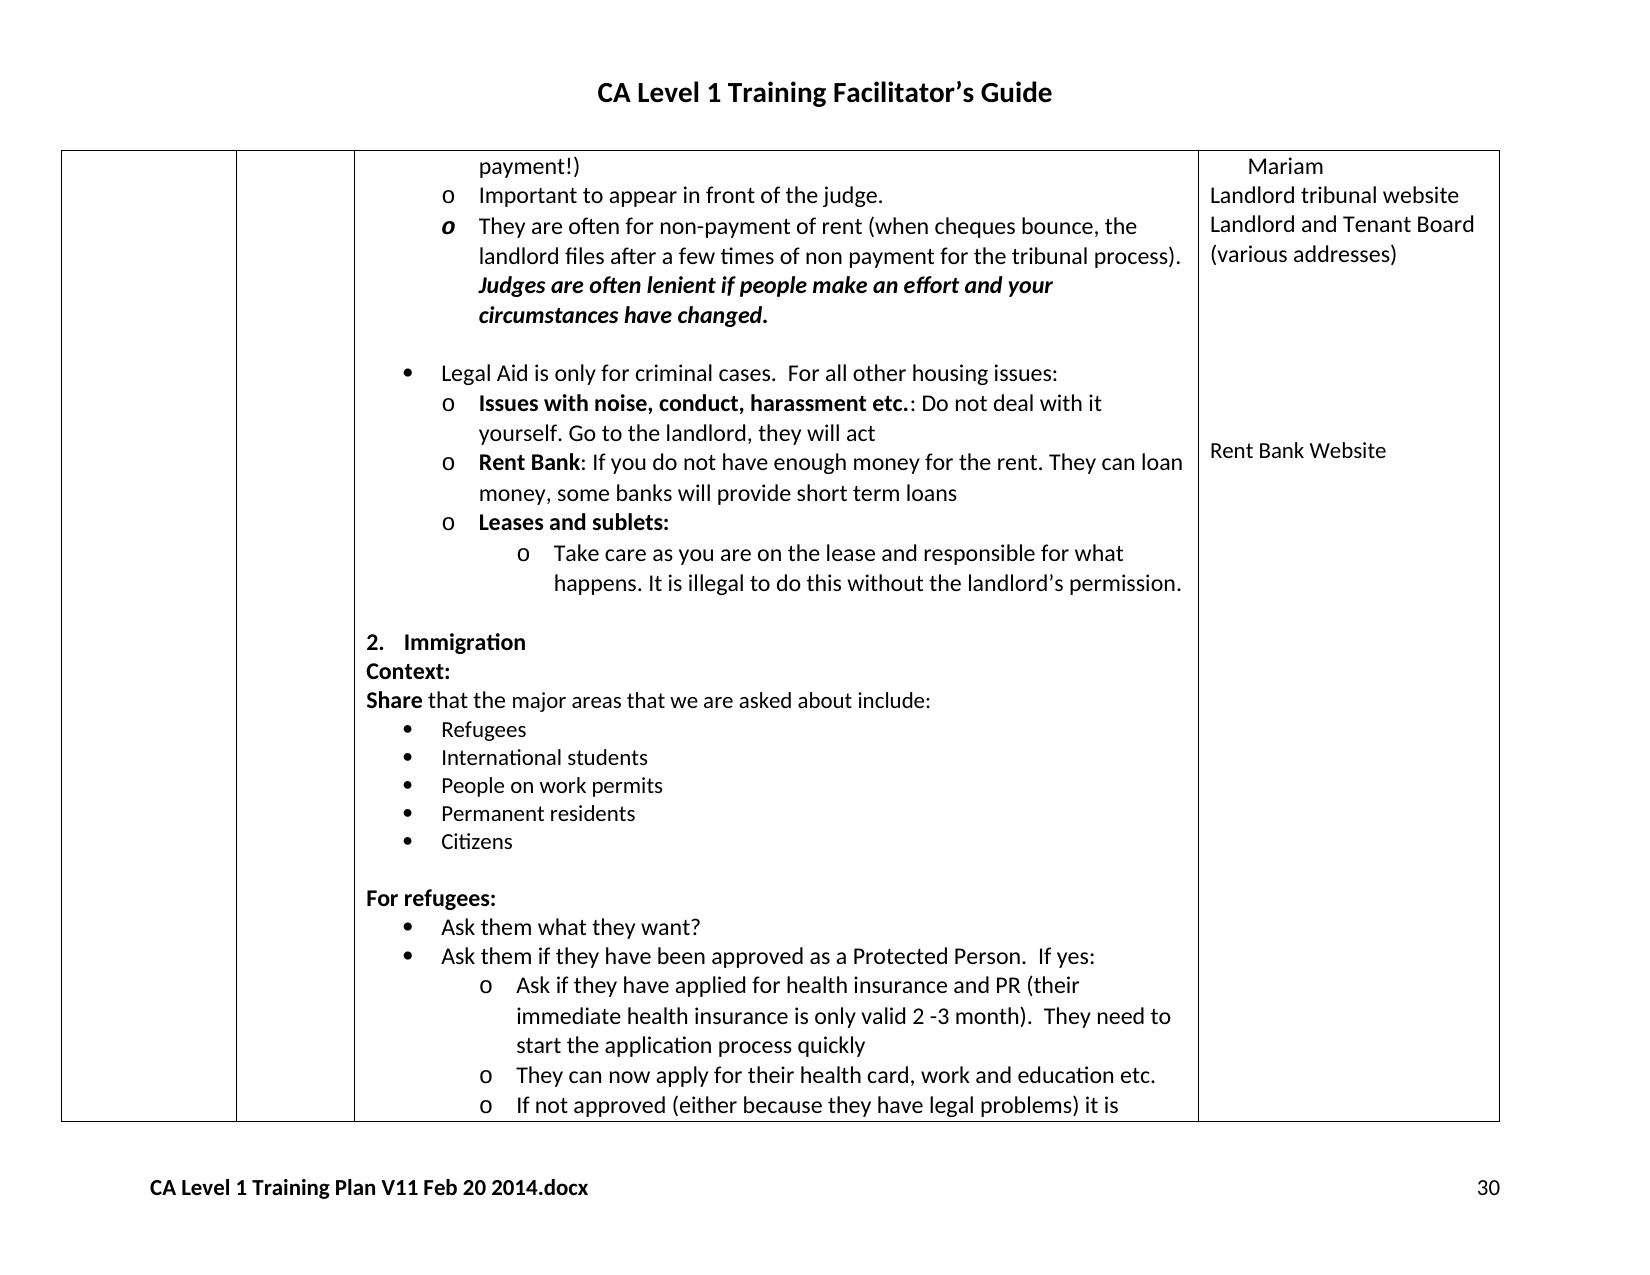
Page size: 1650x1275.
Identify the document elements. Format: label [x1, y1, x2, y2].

table_cell [237, 151, 354, 1121]
table_cell [355, 151, 1198, 1121]
table_cell [1199, 151, 1499, 1121]
table_cell [62, 151, 236, 1121]
